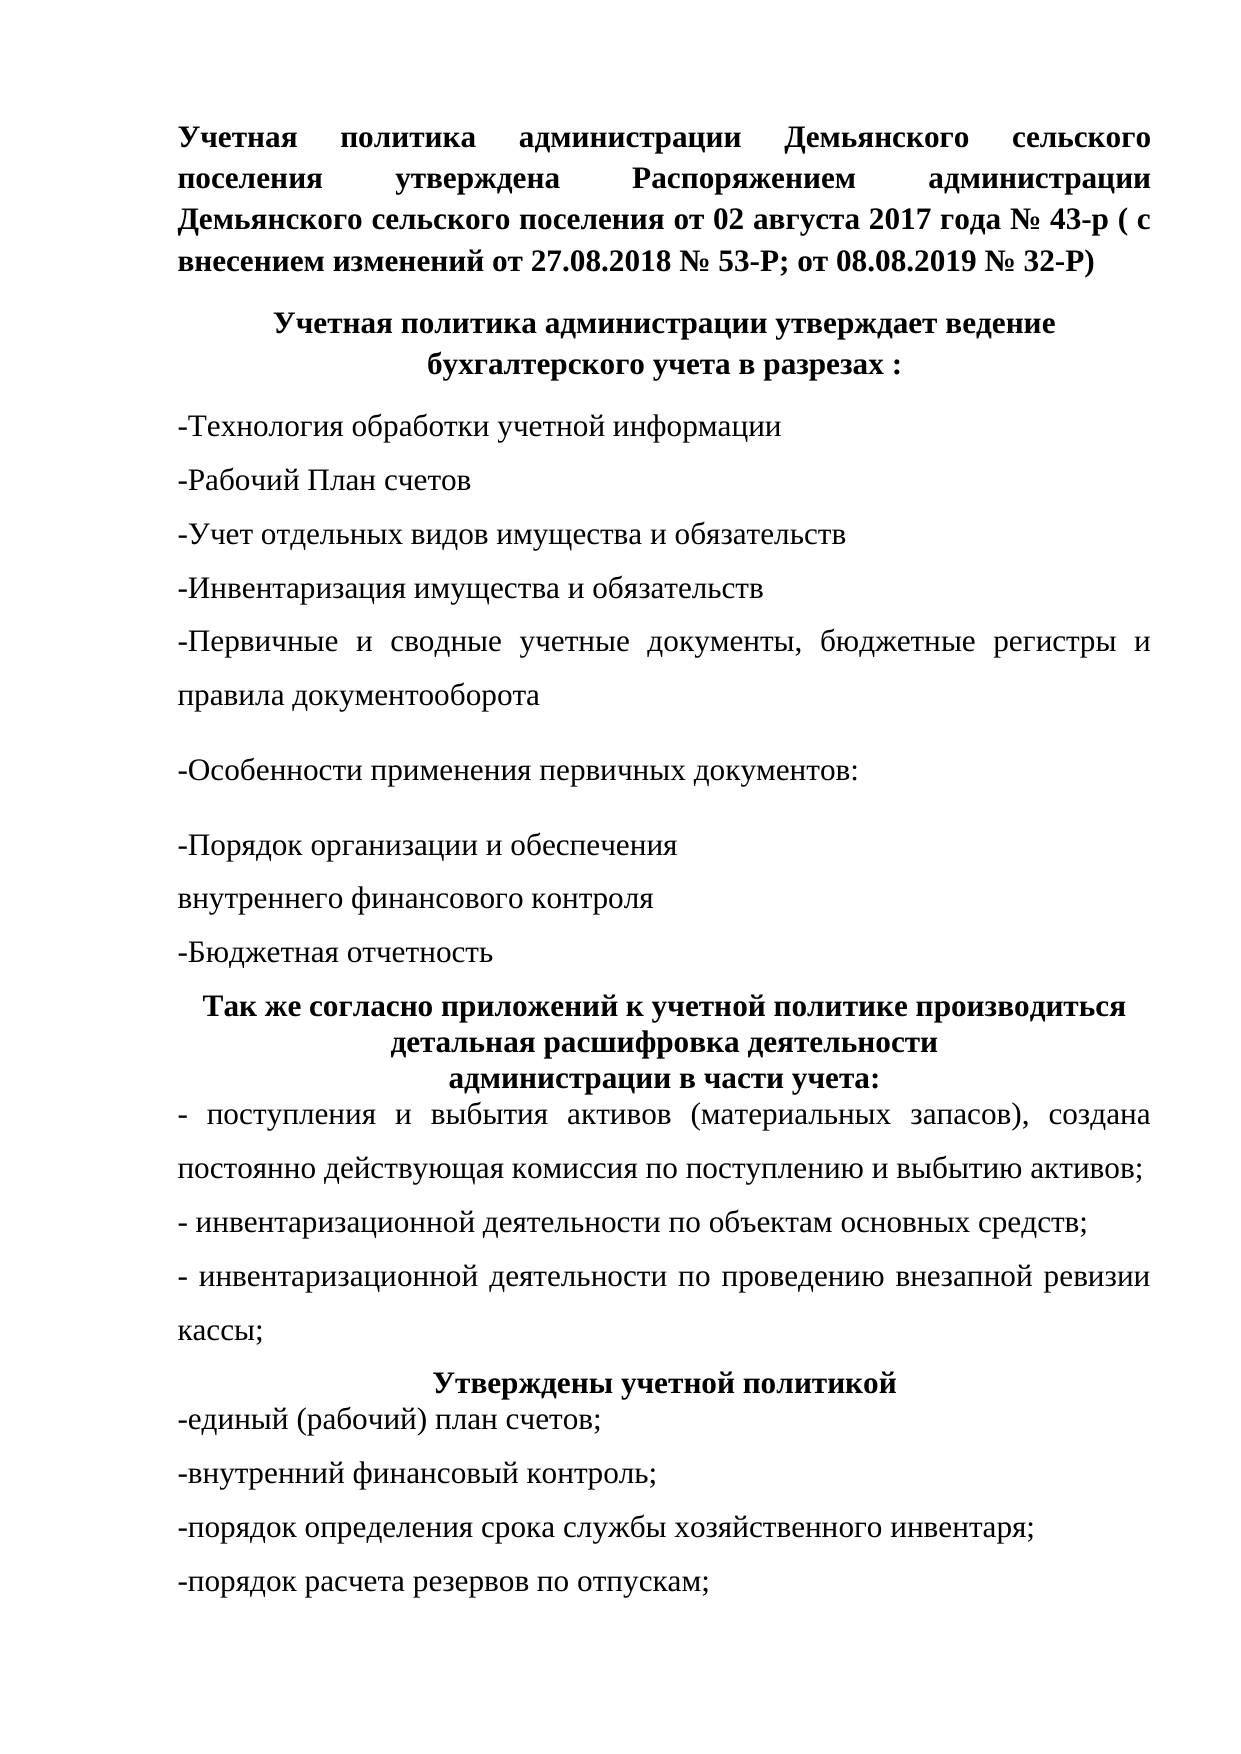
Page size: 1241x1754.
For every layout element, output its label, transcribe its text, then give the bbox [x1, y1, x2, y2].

text - инвентаризационной деятельности по проведению внезапной ревизии кассы; [177, 1257, 1152, 1347]
text -Рабочий План счетов [177, 461, 1152, 497]
text - инвентаризационной деятельности по объектам основных средств; [177, 1203, 1152, 1239]
text -Технология обработки учетной информации [177, 407, 1152, 443]
text -Первичные и сводные учетные документы, бюджетные регистры и правила документооборота [177, 623, 1152, 712]
text - поступления и выбытия активов (материальных запасов), создана постоянно действующая комиссия по поступлению и выбытию активов; [177, 1095, 1152, 1185]
text -порядок расчета резервов по отпускам; [177, 1562, 1152, 1598]
text -порядок определения срока службы хозяйственного инвентаря; [177, 1508, 1152, 1544]
text -Бюджетная отчетность [177, 934, 1152, 969]
text администрации в части учета: [177, 1059, 1152, 1095]
text -Особенности применения первичных документов: [177, 751, 1152, 787]
text -Учет отдельных видов имущества и обязательств [177, 515, 1152, 551]
text Так же согласно приложений к учетной политике производиться детальная расшифровка деятельности [177, 987, 1152, 1059]
text -внутренний финансовый контроль; [177, 1454, 1152, 1490]
text внутреннего финансового контроля [177, 880, 1152, 916]
text -единый (рабочий) план счетов; [177, 1401, 1152, 1436]
text Учетная политика администрации утверждает ведение бухгалтерского учета в разрезах : [177, 304, 1152, 381]
text Учетная политика администрации Демьянского сельского поселения утверждена Распоряжением администрации Демьянского сельского поселения от 02 августа 2017 года № 43-р ( с внесением изменений от 27.08.2018 № 53-Р; от 08.08.2019 № 32-Р) [177, 118, 1152, 278]
text -Инвентаризация имущества и обязательств [177, 569, 1152, 605]
text Утверждены учетной политикой [177, 1364, 1152, 1401]
text -Порядок организации и обеспечения [177, 826, 1152, 862]
